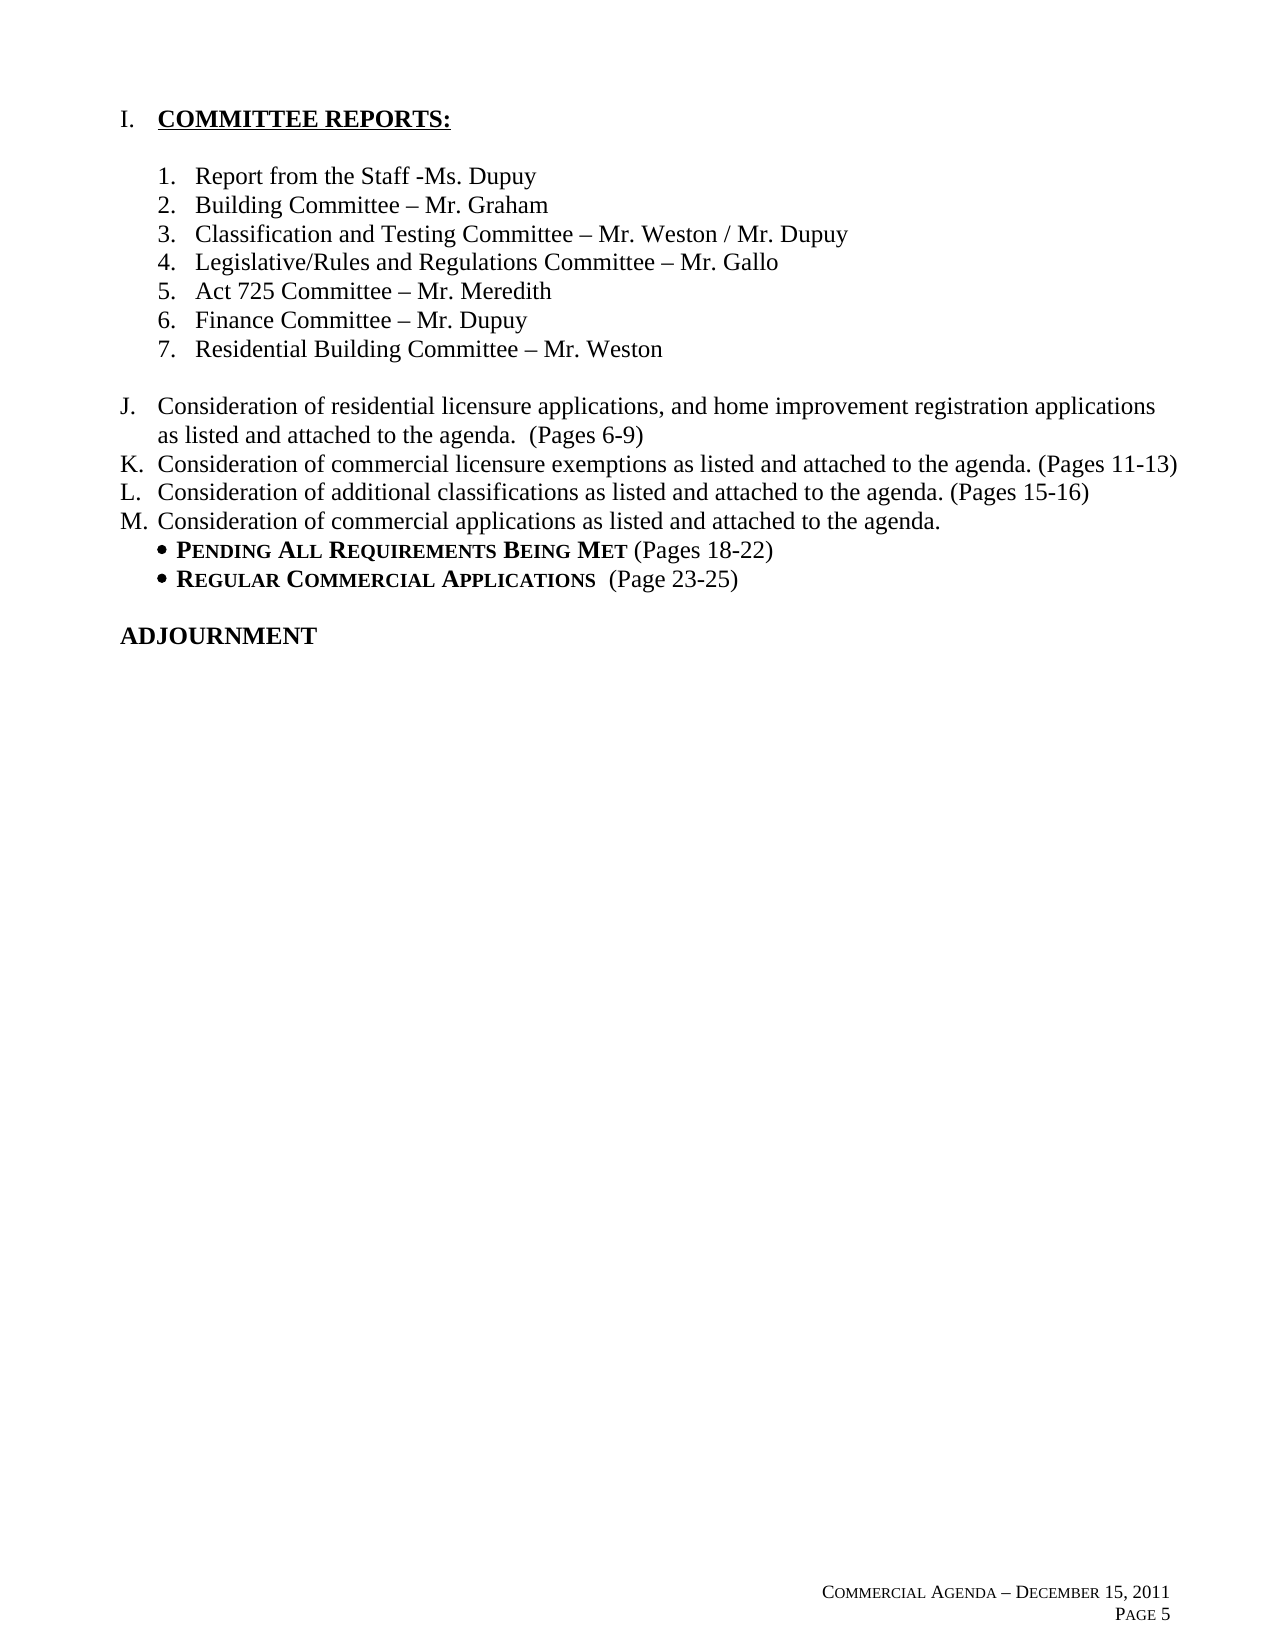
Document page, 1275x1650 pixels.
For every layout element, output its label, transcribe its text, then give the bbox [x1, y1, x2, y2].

text M. Consideration of commercial applications as listed and attached to the agenda. [120, 506, 1170, 535]
list Regular Commercial Applications (Page 23-25) [157, 564, 1170, 592]
text I. COMMITTEE REPORTS: [120, 104, 1170, 132]
text 1. Report from the Staff -Ms. Dupuy [120, 161, 1170, 190]
text 3. Classification and Testing Committee – Mr. Weston / Mr. Dupuy [120, 219, 1170, 247]
text K. Consideration of commercial licensure exemptions as listed and attached to the agenda. (Pages 11-13) [120, 449, 1264, 477]
text 6. Finance Committee – Mr. Dupuy [120, 305, 1170, 334]
text L. Consideration of additional classifications as listed and attached to the agenda. (Pages 15-16) [120, 477, 1170, 506]
text 7. Residential Building Committee – Mr. Weston [157, 334, 1170, 362]
text J. Consideration of residential licensure applications, and home improvement registration applications as listed and attached to the agenda. (Pages 6-9) [120, 391, 1170, 449]
text 2. Building Committee – Mr. Graham [120, 190, 1170, 219]
text 5. Act 725 Committee – Mr. Meredith [120, 276, 1170, 305]
text 4. Legislative/Rules and Regulations Committee – Mr. Gallo [120, 247, 1170, 276]
list Pending All Requirements Being Met (Pages 18-22) [157, 535, 1170, 564]
text ADJOURNMENT [120, 621, 1170, 650]
